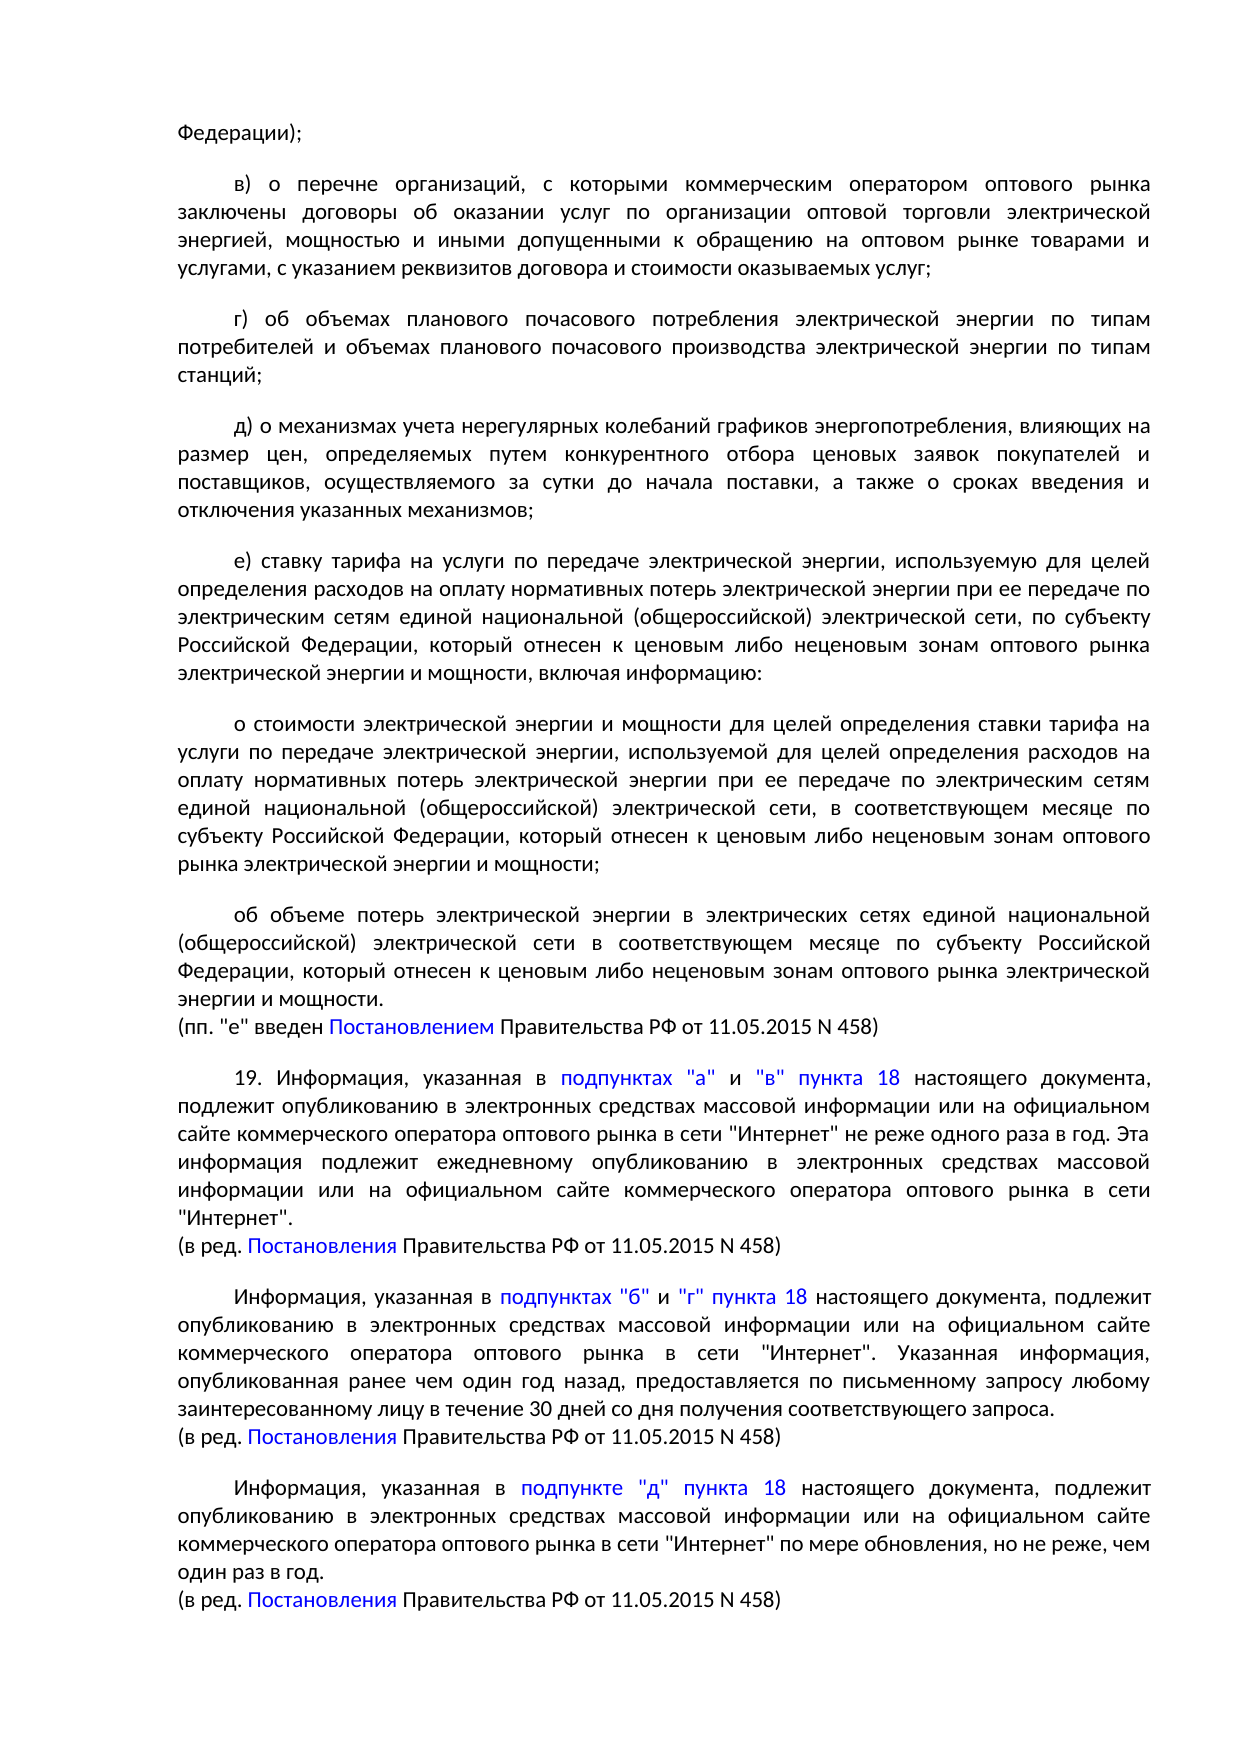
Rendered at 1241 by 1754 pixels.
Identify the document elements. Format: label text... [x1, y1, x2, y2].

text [177, 118, 1152, 146]
text 19. Информация, указанная в подпунктах "а" и "в" пункта 18 настоящего документа, подлежит опубликованию в электронных средствах массовой информации или на официальном сайте коммерческого оператора оптового рынка в сети "Интернет" не реже одного раза в год. Эта информация подлежит ежедневному опубликованию в электронных средствах массовой информации или на официальном сайте коммерческого оператора оптового рынка в сети "Интернет". [177, 1063, 1152, 1231]
text (в ред. Постановления Правительства РФ от 11.05.2015 N 458) [177, 1231, 1152, 1259]
text Информация, указанная в подпунктах "б" и "г" пункта 18 настоящего документа, подлежит опубликованию в электронных средствах массовой информации или на официальном сайте коммерческого оператора оптового рынка в сети "Интернет". Указанная информация, опубликованная ранее чем один год назад, предоставляется по письменному запросу любому заинтересованному лицу в течение 30 дней со дня получения соответствующего запроса. [177, 1282, 1152, 1422]
text Информация, указанная в подпункте "д" пункта 18 настоящего документа, подлежит опубликованию в электронных средствах массовой информации или на официальном сайте коммерческого оператора оптового рынка в сети "Интернет" по мере обновления, но не реже, чем один раз в год. [177, 1473, 1152, 1585]
text е) ставку тарифа на услуги по передаче электрической энергии, используемую для целей определения расходов на оплату нормативных потерь электрической энергии при ее передаче по электрическим сетям единой национальной (общероссийской) электрической сети, по субъекту Российской Федерации, который отнесен к ценовым либо неценовым зонам оптового рынка электрической энергии и мощности, включая информацию: [177, 546, 1152, 686]
text в) о перечне организаций, с которыми коммерческим оператором оптового рынка заключены договоры об оказании услуг по организации оптовой торговли электрической энергией, мощностью и иными допущенными к обращению на оптовом рынке товарами и услугами, с указанием реквизитов договора и стоимости оказываемых услуг; [177, 169, 1152, 281]
text (в ред. Постановления Правительства РФ от 11.05.2015 N 458) [177, 1422, 1152, 1450]
text (пп. "е" введен Постановлением Правительства РФ от 11.05.2015 N 458) [177, 1012, 1152, 1040]
text (в ред. Постановления Правительства РФ от 11.05.2015 N 458) [177, 1585, 1152, 1613]
text г) об объемах планового почасового потребления электрической энергии по типам потребителей и объемах планового почасового производства электрической энергии по типам станций; [177, 304, 1152, 388]
text о стоимости электрической энергии и мощности для целей определения ставки тарифа на услуги по передаче электрической энергии, используемой для целей определения расходов на оплату нормативных потерь электрической энергии при ее передаче по электрическим сетям единой национальной (общероссийской) электрической сети, в соответствующем месяце по субъекту Российской Федерации, который отнесен к ценовым либо неценовым зонам оптового рынка электрической энергии и мощности; [177, 709, 1152, 877]
text об объеме потерь электрической энергии в электрических сетях единой национальной (общероссийской) электрической сети в соответствующем месяце по субъекту Российской Федерации, который отнесен к ценовым либо неценовым зонам оптового рынка электрической энергии и мощности. [177, 900, 1152, 1012]
text д) о механизмах учета нерегулярных колебаний графиков энергопотребления, влияющих на размер цен, определяемых путем конкурентного отбора ценовых заявок покупателей и поставщиков, осуществляемого за сутки до начала поставки, а также о сроках введения и отключения указанных механизмов; [177, 411, 1152, 523]
